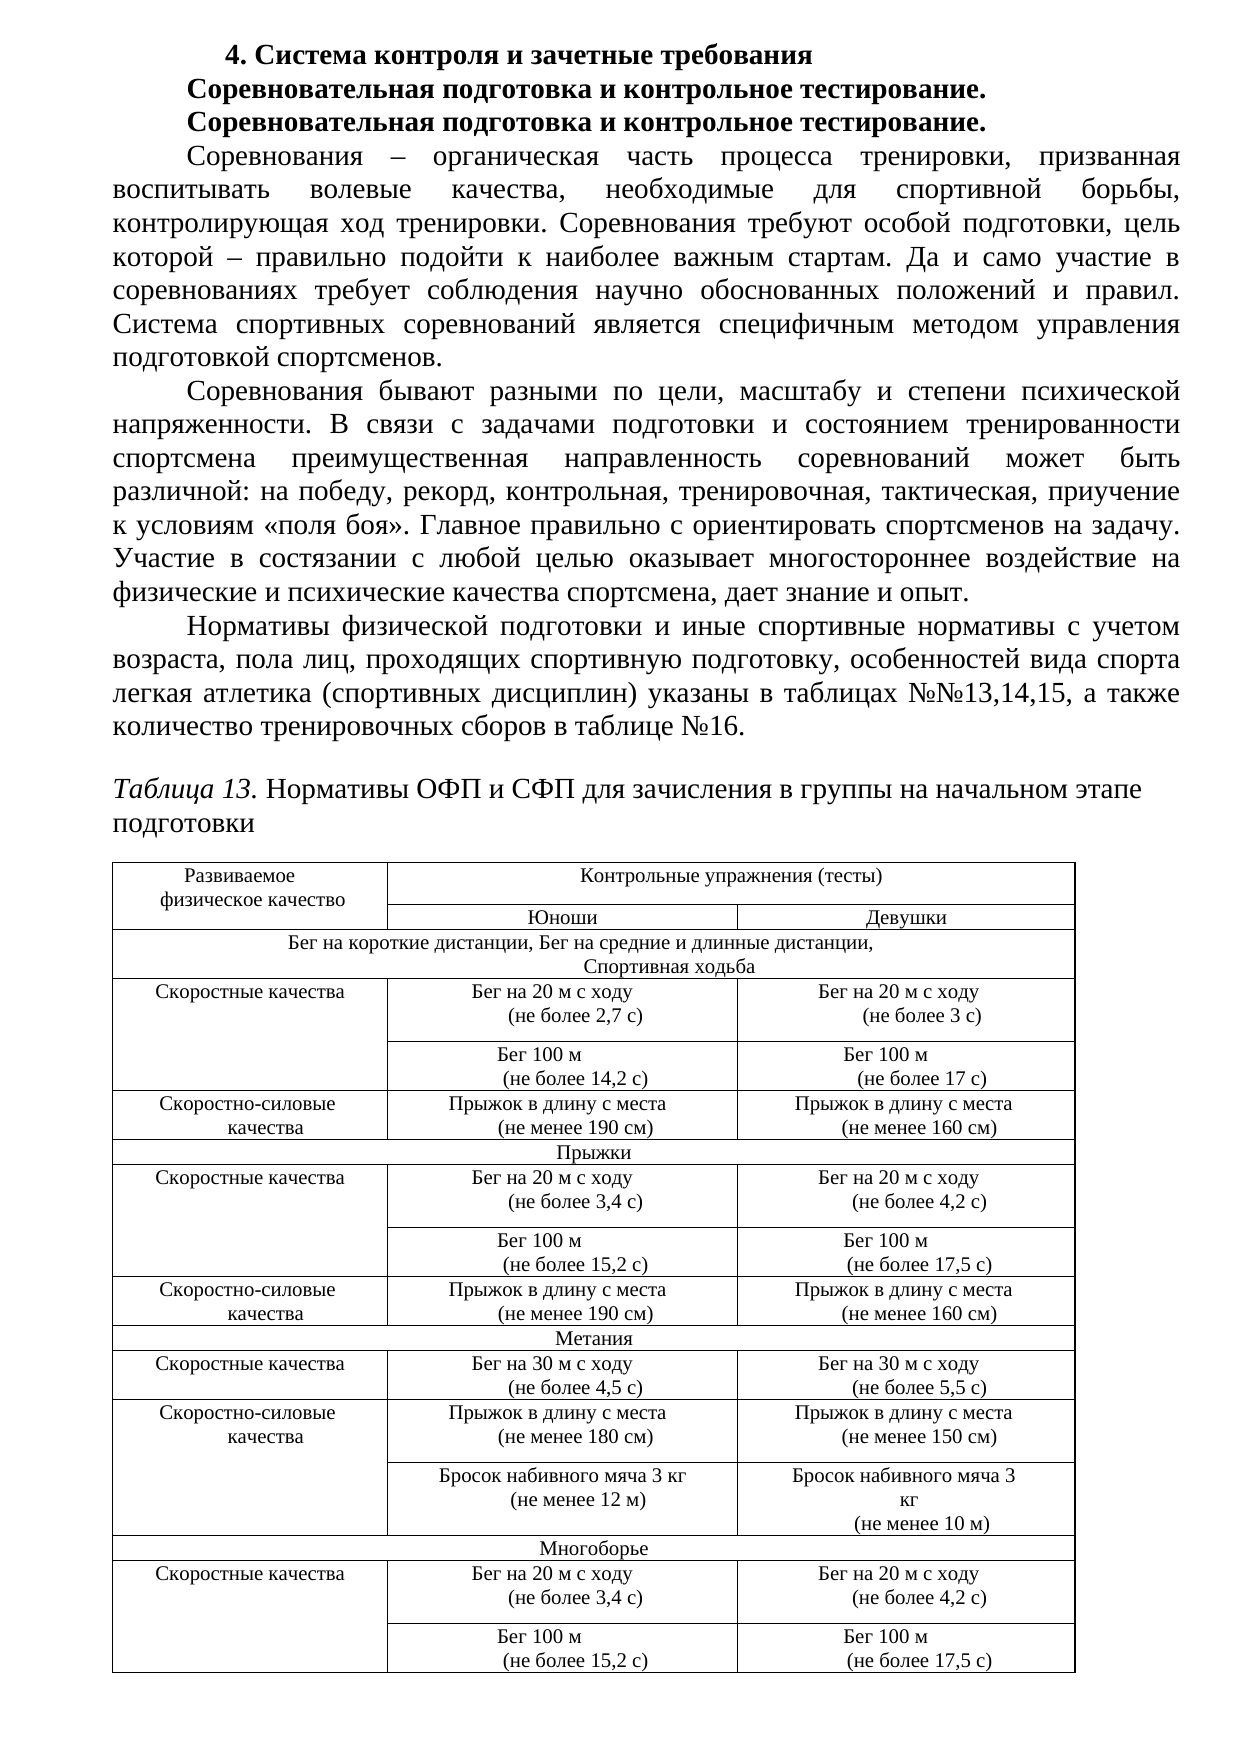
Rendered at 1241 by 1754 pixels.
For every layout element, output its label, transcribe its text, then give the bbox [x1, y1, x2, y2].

table_cell Скоростные качества [113, 1351, 387, 1399]
table_cell Бег (не более 15,2 с) [388, 1624, 737, 1672]
table_cell Бег (не более 17,5 с) [738, 1228, 1074, 1276]
table_cell Бег (не более 17 с) [738, 1042, 1074, 1090]
text Соревнования – органическая часть процесса тренировки, призванная воспитывать волевые качества, необходимые для спортивной борьбы, контролирующая ход тренировки. Соревнования требуют особой подготовки, цель которой – правильно подойти к наиболее важным стартам. Да и само участие в соревнованиях требует соблюдения научно обоснованных положений и правил. Система спортивных соревнований является специфичным методом управления подготовкой спортсменов. [112, 138, 1181, 373]
table_cell Бег на с ходу (не более 4,5 с) [388, 1351, 737, 1399]
table_cell Бег на с ходу (не более 4,2 с) [738, 1165, 1074, 1227]
table_cell Скоростно-силовые качества [113, 1091, 387, 1139]
table_cell Бег на с ходу (не более 3 с) [738, 979, 1074, 1041]
table_cell Прыжок в длину с места (не менее ) [388, 1091, 737, 1139]
table_cell Скоростные качества [113, 1165, 387, 1276]
table_cell Бег (не более 14,2 с) [388, 1042, 737, 1090]
table_header Развиваемое физическое качество [113, 863, 387, 929]
table_cell Прыжок в длину с места (не менее ) [738, 1400, 1074, 1462]
table_cell Метания [113, 1326, 1074, 1350]
table_cell Девушки [738, 905, 1074, 929]
table_cell Прыжок в длину с места (не менее ) [738, 1091, 1074, 1139]
table_cell Юноши [388, 905, 737, 929]
table_cell Бег на с ходу (не более 3,4 с) [388, 1165, 737, 1227]
table_cell Бросок набивного мяча 3 кг (не менее ) [738, 1463, 1074, 1535]
table_header Контрольные упражнения (тесты) [388, 863, 1074, 904]
table_cell Бег на с ходу (не более 2,7 с) [388, 979, 737, 1041]
table_cell Скоростные качества [113, 1561, 387, 1672]
table_cell Прыжок в длину с места (не менее ) [738, 1277, 1074, 1325]
table_cell Скоростные качества [113, 979, 387, 1090]
table_cell Бег на с ходу (не более 4,2 с) [738, 1561, 1074, 1622]
table_cell Прыжки [113, 1140, 1074, 1164]
text Нормативы физической подготовки и иные спортивные нормативы с учетом возраста, пола лиц, проходящих спортивную подготовку, особенностей вида спорта легкая атлетика (спортивных дисциплин) указаны в таблицах №№13,14,15, а также количество тренировочных сборов в таблице №16. [112, 608, 1181, 742]
table_cell Многоборье [113, 1536, 1074, 1560]
table_cell Бег (не более 15,2 с) [388, 1228, 737, 1276]
table_cell Бег на с ходу (не более 3,4 с) [388, 1561, 737, 1622]
text Таблица 13. Нормативы ОФП и СФП для зачисления в группы на начальном этапе подготовки [112, 771, 1181, 838]
table_cell Бег на короткие дистанции, Бег на средние и длинные дистанции, Спортивная ходьба [113, 930, 1074, 978]
table_cell Бег (не более 17,5 с) [738, 1624, 1074, 1672]
text 4. Система контроля и зачетные требования [225, 37, 1181, 71]
table_cell Бег на с ходу (не более 5,5 с) [738, 1351, 1074, 1399]
table_cell Скоростно-силовые качества [113, 1400, 387, 1535]
text Соревновательная подготовка и контрольное тестирование. [112, 71, 1181, 104]
table_cell Бросок набивного мяча (не менее ) [388, 1463, 737, 1535]
table_cell Скоростно-силовые качества [113, 1277, 387, 1325]
text Соревнования бывают разными по цели, масштабу и степени психической напряженности. В связи с задачами подготовки и состоянием тренированности спортсмена преимущественная направленность соревнований может быть различной: на победу, рекорд, контрольная, тренировочная, тактическая, приучение к условиям «поля боя». Главное правильно с ориентировать спортсменов на задачу. Участие в состязании с любой целью оказывает многостороннее воздействие на физические и психические качества спортсмена, дает знание и опыт. [112, 373, 1181, 608]
table_cell Прыжок в длину с места (не менее ) [388, 1277, 737, 1325]
table_cell Прыжок в длину с места (не менее ) [388, 1400, 737, 1462]
text Соревновательная подготовка и контрольное тестирование. [112, 104, 1181, 138]
